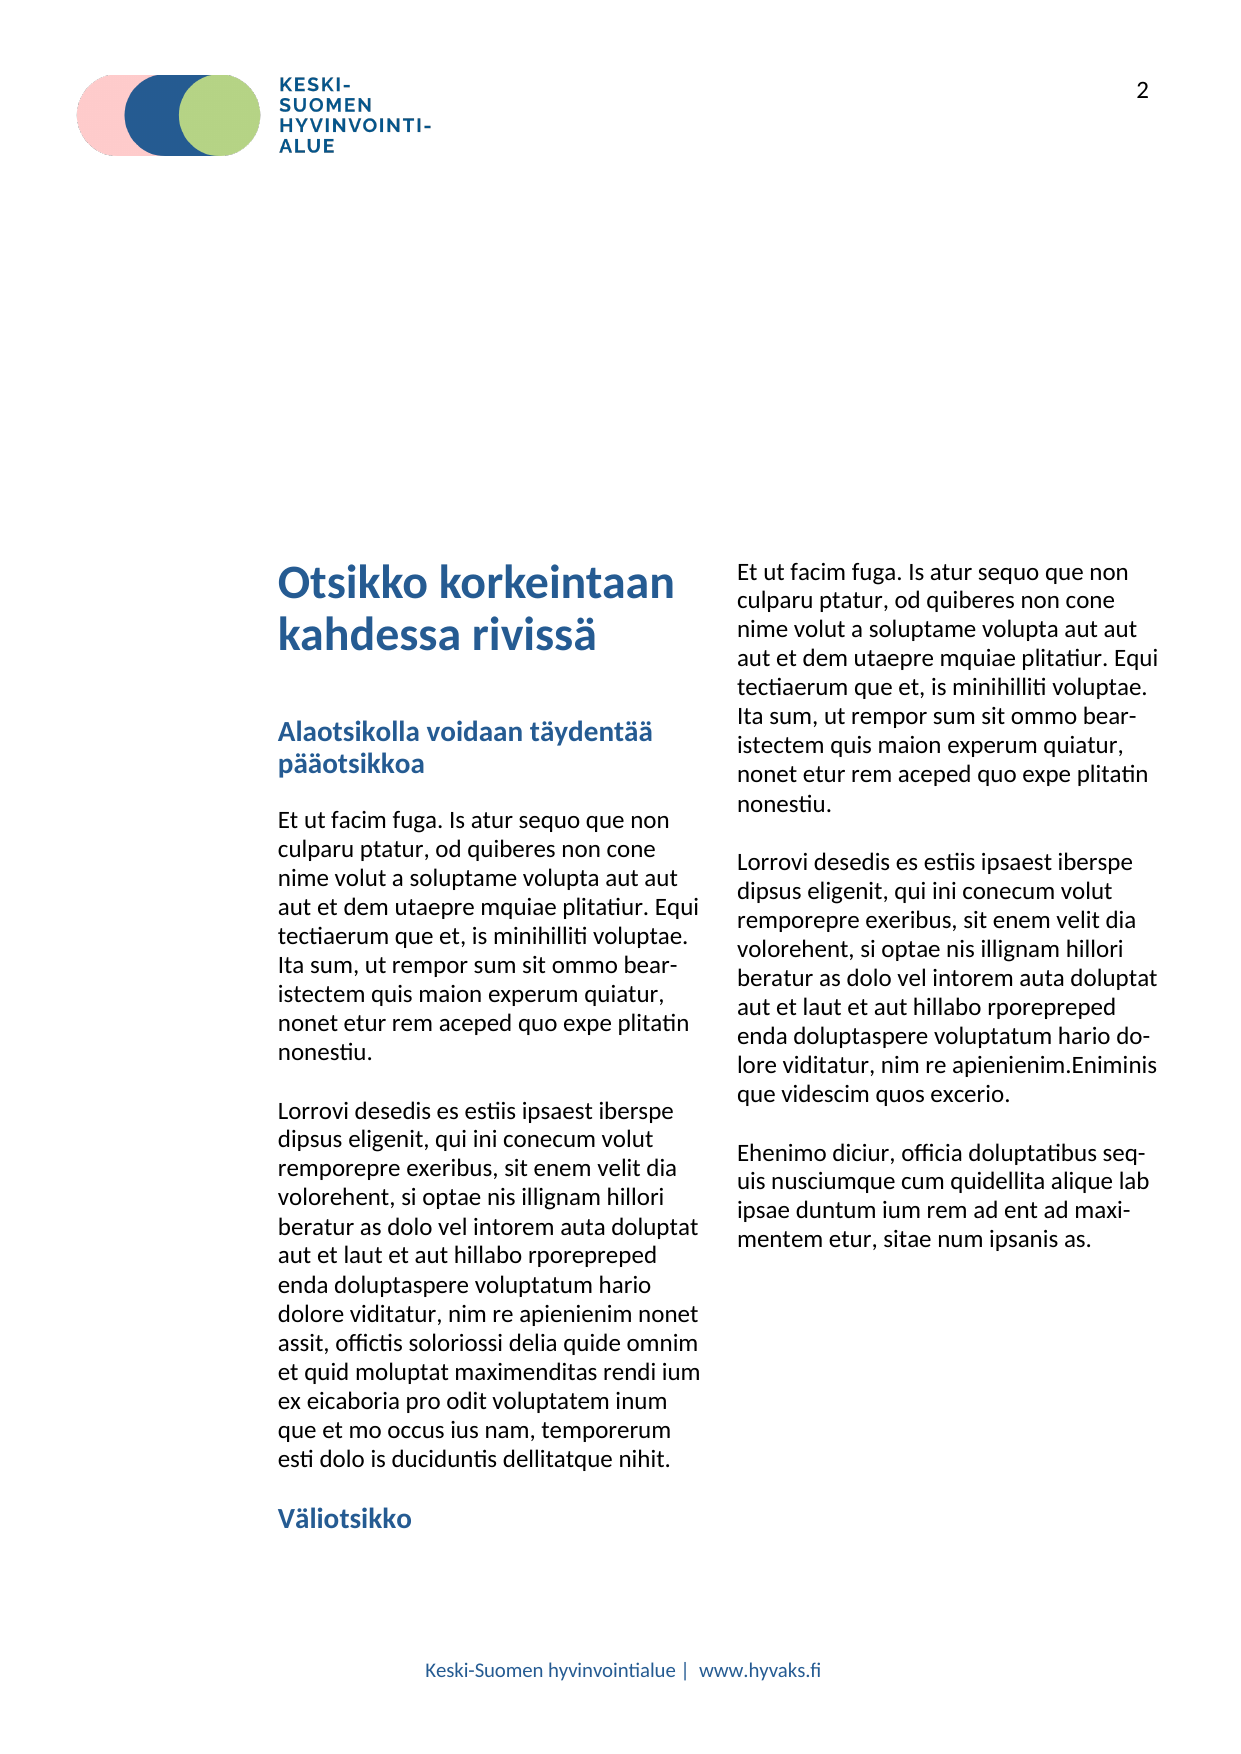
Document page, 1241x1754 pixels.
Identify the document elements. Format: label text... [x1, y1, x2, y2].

text Lorrovi desedis es estiis ipsaest iberspe dipsus eligenit, qui ini conecum volut remporepre exeribus, sit enem velit dia volorehent, si optae nis illignam hillori beratur as dolo vel intorem auta doluptat aut et laut et aut hillabo rporepreped enda doluptaspere voluptatum hario do-lore viditatur, nim re apienienim.Eniminis que videscim quos excerio. [737, 847, 1166, 1109]
title Otsikko korkeintaan kahdessa rivissä [278, 557, 707, 662]
subtitle Väliotsikko [278, 1503, 707, 1535]
text Et ut facim fuga. Is atur sequo que non culparu ptatur, od quiberes non cone nime volut a soluptame volupta aut aut aut et dem utaepre mquiae plitatiur. Equi tectiaerum que et, is minihilliti voluptae. Ita sum, ut rempor sum sit ommo bear-istectem quis maion experum quiatur, nonet etur rem aceped quo expe plitatin nonestiu. [278, 805, 707, 1067]
text Et ut facim fuga. Is atur sequo que non culparu ptatur, od quiberes non cone nime volut a soluptame volupta aut aut aut et dem utaepre mquiae plitatiur. Equi tectiaerum que et, is minihilliti voluptae. Ita sum, ut rempor sum sit ommo bear-istectem quis maion experum quiatur, nonet etur rem aceped quo expe plitatin nonestiu. [737, 557, 1166, 818]
text Ehenimo diciur, officia doluptatibus seq-uis nusciumque cum quidellita alique lab ipsae duntum ium rem ad ent ad maxi-mentem etur, sitae num ipsanis as. [737, 1138, 1166, 1254]
text Lorrovi desedis es estiis ipsaest iberspe dipsus eligenit, qui ini conecum volut remporepre exeribus, sit enem velit dia volorehent, si optae nis illignam hillori beratur as dolo vel intorem auta doluptat aut et laut et aut hillabo rporepreped enda doluptaspere voluptatum hario dolore viditatur, nim re apienienim nonet assit, offictis soloriossi delia quide omnim et quid moluptat maximenditas rendi ium ex eicaboria pro odit voluptatem inum que et mo occus ius nam, temporerum esti dolo is duciduntis dellitatque nihit. [278, 1096, 707, 1474]
picture [75, 75, 432, 156]
subtitle Alaotsikolla voidaan täydentää pääotsikkoa [278, 716, 707, 780]
